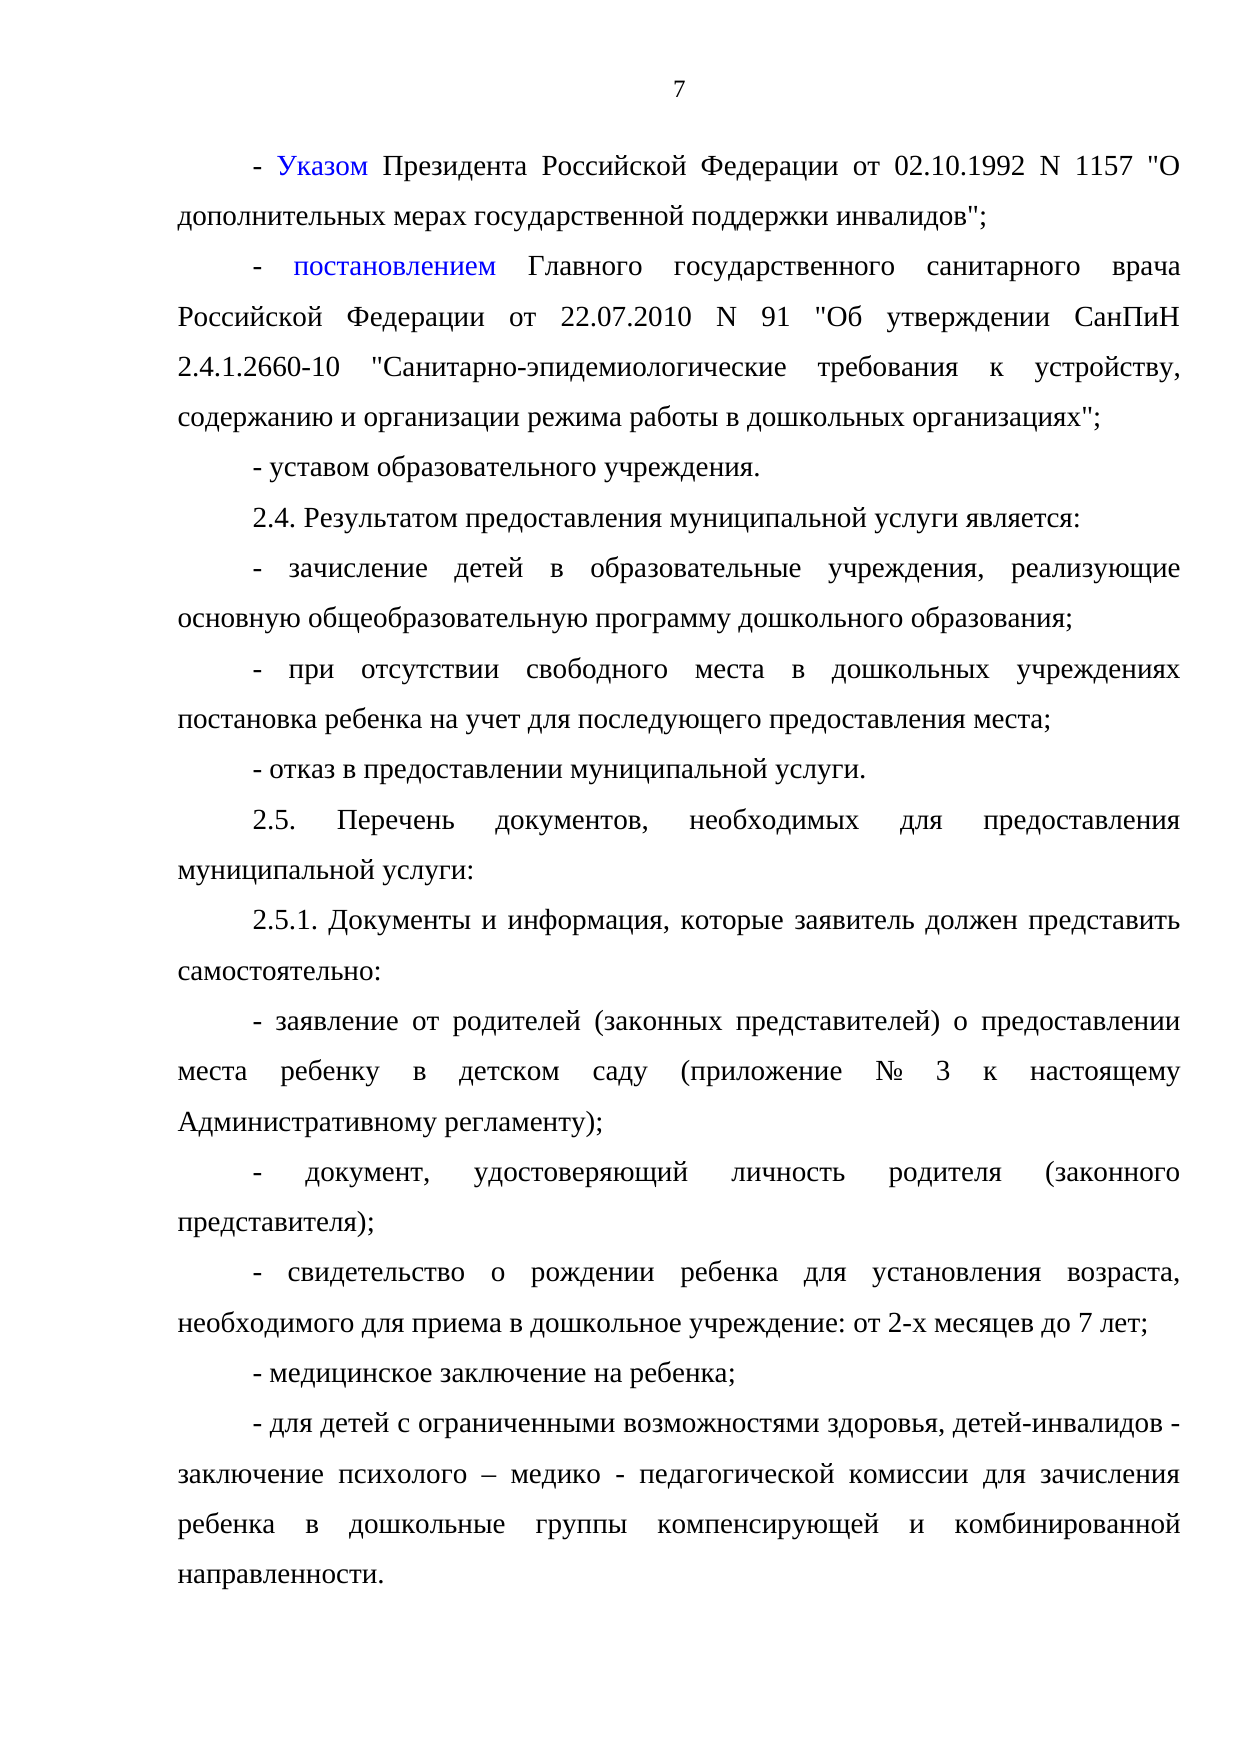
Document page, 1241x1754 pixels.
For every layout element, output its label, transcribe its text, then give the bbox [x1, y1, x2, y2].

text - медицинское заключение на ребенка; [177, 1355, 1181, 1389]
text 2.5. Перечень документов, необходимых для предоставления муниципальной услуги: [177, 802, 1181, 886]
text - документ, удостоверяющий личность родителя (законного представителя); [177, 1154, 1181, 1238]
text 2.4. Результатом предоставления муниципальной услуги является: [177, 500, 1181, 533]
text - для детей с ограниченными возможностями здоровья, детей-инвалидов - заключение психолого – медико - педагогической комиссии для зачисления ребенка в дошкольные группы компенсирующей и комбинированной направленности. [177, 1406, 1181, 1590]
text - постановлением Главного государственного санитарного врача Российской Федерации от 22.07.2010 N 91 "Об утверждении СанПиН 2.4.1.2660-10 "Санитарно-эпидемиологические требования к устройству, содержанию и организации режима работы в дошкольных организациях"; [177, 248, 1181, 433]
text - при отсутствии свободного места в дошкольных учреждениях постановка ребенка на учет для последующего предоставления места; [177, 651, 1181, 735]
text 2.5.1. Документы и информация, которые заявитель должен представить самостоятельно: [177, 902, 1181, 986]
text - заявление от родителей (законных представителей) о предоставлении места ребенку в детском саду (приложение № 3 к настоящему Административному регламенту); [177, 1003, 1181, 1137]
text - зачисление детей в образовательные учреждения, реализующие основную общеобразовательную программу дошкольного образования; [177, 550, 1181, 634]
text - отказ в предоставлении муниципальной услуги. [177, 751, 1181, 785]
text - уставом образовательного учреждения. [177, 449, 1181, 483]
text - свидетельство о рождении ребенка для установления возраста, необходимого для приема в дошкольное учреждение: от 2-х месяцев до 7 лет; [177, 1254, 1181, 1338]
text - Указом Президента Российской Федерации от 02.10.1992 N 1157 "О дополнительных мерах государственной поддержки инвалидов"; [177, 148, 1181, 232]
